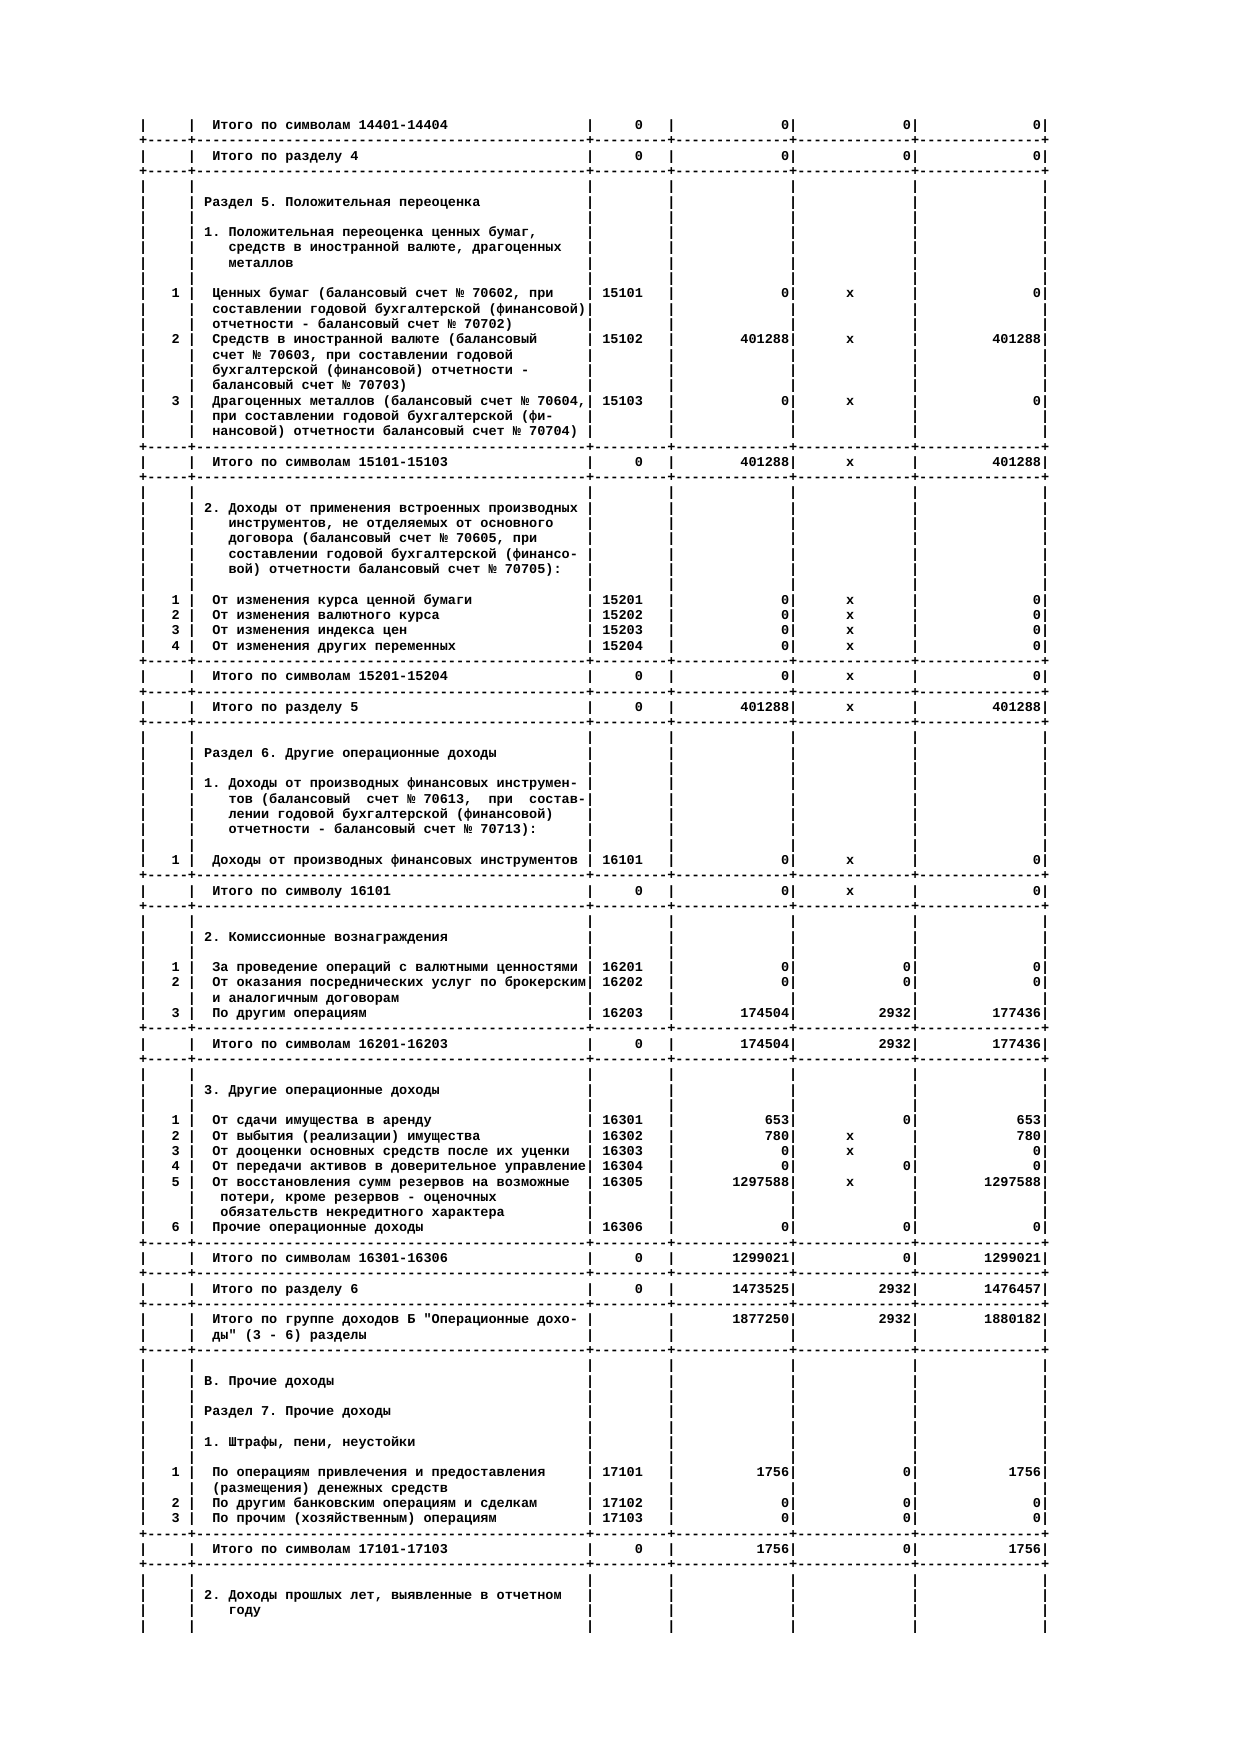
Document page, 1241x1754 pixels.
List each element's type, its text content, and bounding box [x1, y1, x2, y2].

text | 1 | От сдачи имущества в аренду | 16301 | 653| 0| 653| [139, 1113, 1101, 1129]
text | 1 | Доходы от производных финансовых инструментов | 16101 | 0| х | 0| [139, 853, 1101, 868]
text | | Итого по разделу 5 | 0 | 401288| х | 401288| [139, 700, 1101, 715]
text +-----+------------------------------------------------+---------+--------------+--------------+---------------+ [139, 470, 1101, 486]
text | | Итого по символам 16201-16203 | 0 | 174504| 2932| 177436| [139, 1037, 1101, 1052]
text | | Итого по символам 15201-15204 | 0 | 0| х | 0| [139, 669, 1101, 685]
text | | отчетности - балансовый счет № 70702) | | | | | [139, 317, 1101, 332]
text | 3 | По прочим (хозяйственным) операциям | 17103 | 0| 0| 0| [139, 1512, 1101, 1527]
text | | металлов | | | | | [139, 256, 1101, 271]
text | | ды" (3 - 6) разделы | | | | | [139, 1328, 1101, 1343]
text | | отчетности - балансовый счет № 70713): | | | | | [139, 822, 1101, 838]
text +-----+------------------------------------------------+---------+--------------+--------------+---------------+ [139, 868, 1101, 884]
text | | Раздел 6. Другие операционные доходы | | | | | [139, 746, 1101, 761]
text | | | | | | | [139, 945, 1101, 960]
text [139, 164, 1101, 179]
text +-----+------------------------------------------------+---------+--------------+--------------+---------------+ [139, 1022, 1101, 1037]
text | | Итого по символам 16301-16306 | 0 | 1299021| 0| 1299021| [139, 1251, 1101, 1267]
text | | | | | | | [139, 1420, 1101, 1435]
text +-----+------------------------------------------------+---------+--------------+--------------+---------------+ [139, 1343, 1101, 1358]
text | | 2. Комиссионные вознаграждения | | | | | [139, 930, 1101, 945]
text | | лении годовой бухгалтерской (финансовой) | | | | | [139, 807, 1101, 822]
text | | | | | | | [139, 577, 1101, 593]
text | 1 | За проведение операций с валютными ценностями | 16201 | 0| 0| 0| [139, 960, 1101, 976]
text +-----+------------------------------------------------+---------+--------------+--------------+---------------+ [139, 899, 1101, 914]
text | 1 | Ценных бумаг (балансовый счет № 70602, при | 15101 | 0| х | 0| [139, 287, 1101, 302]
text | 3 | Драгоценных металлов (балансовый счет № 70604,| 15103 | 0| х | 0| [139, 394, 1101, 409]
text +-----+------------------------------------------------+---------+--------------+--------------+---------------+ [139, 685, 1101, 700]
text | | 3. Другие операционные доходы | | | | | [139, 1083, 1101, 1098]
text | | договора (балансовый счет № 70605, при | | | | | [139, 532, 1101, 547]
text | | Итого по разделу 4 | 0 | 0| 0| 0| [139, 149, 1101, 164]
text | | 1. Доходы от производных финансовых инструмен- | | | | | [139, 777, 1101, 792]
text | | Раздел 5. Положительная переоценка | | | | | [139, 195, 1101, 210]
text | | | | | | | [139, 731, 1101, 746]
text | 3 | От изменения индекса цен | 15203 | 0| х | 0| [139, 623, 1101, 639]
text | | | | | | | [139, 179, 1101, 195]
text | 2 | От изменения валютного курса | 15202 | 0| х | 0| [139, 608, 1101, 623]
text +-----+------------------------------------------------+---------+--------------+--------------+---------------+ [139, 654, 1101, 669]
text | 3 | По другим операциям | 16203 | 174504| 2932| 177436| [139, 1006, 1101, 1022]
text | | составлении годовой бухгалтерской (финансовой)| | | | | [139, 302, 1101, 317]
text +-----+------------------------------------------------+---------+--------------+--------------+---------------+ [139, 1052, 1101, 1067]
text | | | | | | | [139, 1573, 1101, 1588]
text | | бухгалтерской (финансовой) отчетности - | | | | | [139, 363, 1101, 378]
text | | при составлении годовой бухгалтерской (фи- | | | | | [139, 409, 1101, 424]
text | | счет № 70603, при составлении годовой | | | | | [139, 348, 1101, 363]
text | | составлении годовой бухгалтерской (финансо- | | | | | [139, 547, 1101, 562]
text | | нансовой) отчетности балансовый счет № 70704) | | | | | [139, 424, 1101, 440]
text | 2 | Средств в иностранной валюте (балансовый | 15102 | 401288| х | 401288| [139, 332, 1101, 348]
text | | | | | | | [139, 1098, 1101, 1113]
text | 1 | От изменения курса ценной бумаги | 15201 | 0| х | 0| [139, 593, 1101, 608]
text | | | | | | | [139, 1619, 1101, 1634]
text | | Итого по символам 14401-14404 | 0 | 0| 0| 0| [139, 118, 1101, 133]
text | | году | | | | | [139, 1603, 1101, 1619]
text | 4 | От изменения других переменных | 15204 | 0| х | 0| [139, 639, 1101, 654]
text | 2 | От выбытия (реализации) имущества | 16302 | 780| х | 780| [139, 1129, 1101, 1144]
text | | Итого по символу 16101 | 0 | 0| х | 0| [139, 884, 1101, 899]
text +-----+------------------------------------------------+---------+--------------+--------------+---------------+ [139, 1557, 1101, 1573]
text +-----+------------------------------------------------+---------+--------------+--------------+---------------+ [139, 440, 1101, 455]
text | 5 | От восстановления сумм резервов на возможные | 16305 | 1297588| х | 1297588| [139, 1175, 1101, 1190]
text | | 2. Доходы прошлых лет, выявленные в отчетном | | | | | [139, 1588, 1101, 1603]
text | | | | | | | [139, 1450, 1101, 1466]
text | | и аналогичным договорам | | | | | [139, 991, 1101, 1006]
text | | (размещения) денежных средств | | | | | [139, 1481, 1101, 1496]
text | | Раздел 7. Прочие доходы | | | | | [139, 1404, 1101, 1420]
text | | Итого по разделу 6 | 0 | 1473525| 2932| 1476457| [139, 1282, 1101, 1297]
text | | тов (балансовый счет № 70613, при состав-| | | | | [139, 792, 1101, 807]
text +-----+------------------------------------------------+---------+--------------+--------------+---------------+ [139, 715, 1101, 731]
text | | | | | | | [139, 838, 1101, 853]
text | | | | | | | [139, 1067, 1101, 1083]
text | | | | | | | [139, 1358, 1101, 1374]
text | | 2. Доходы от применения встроенных производных | | | | | [139, 501, 1101, 516]
text | | | | | | | [139, 210, 1101, 225]
text | | потери, кроме резервов - оценочных | | | | | [139, 1190, 1101, 1205]
text | 2 | От оказания посреднических услуг по брокерским| 16202 | 0| 0| 0| [139, 976, 1101, 991]
text | | инструментов, не отделяемых от основного | | | | | [139, 516, 1101, 532]
text | 6 | Прочие операционные доходы | 16306 | 0| 0| 0| [139, 1221, 1101, 1236]
text | 1 | По операциям привлечения и предоставления | 17101 | 1756| 0| 1756| [139, 1466, 1101, 1481]
text | | средств в иностранной валюте, драгоценных | | | | | [139, 241, 1101, 256]
text | 4 | От передачи активов в доверительное управление| 16304 | 0| 0| 0| [139, 1159, 1101, 1175]
text | | | | | | | [139, 486, 1101, 501]
text | | В. Прочие доходы | | | | | [139, 1374, 1101, 1389]
text +-----+------------------------------------------------+---------+--------------+--------------+---------------+ [139, 1236, 1101, 1251]
text | | Итого по группе доходов Б "Операционные дохо- | | 1877250| 2932| 1880182| [139, 1312, 1101, 1328]
text | 3 | От дооценки основных средств после их уценки | 16303 | 0| х | 0| [139, 1144, 1101, 1159]
text +-----+------------------------------------------------+---------+--------------+--------------+---------------+ [139, 1297, 1101, 1312]
text | | вой) отчетности балансовый счет № 70705): | | | | | [139, 562, 1101, 577]
text | | | | | | | [139, 761, 1101, 777]
text +-----+------------------------------------------------+---------+--------------+--------------+---------------+ [139, 1267, 1101, 1282]
text | | Итого по символам 15101-15103 | 0 | 401288| х | 401288| [139, 455, 1101, 470]
text | | 1. Положительная переоценка ценных бумаг, | | | | | [139, 225, 1101, 241]
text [139, 133, 1101, 149]
text | | обязательств некредитного характера | | | | | [139, 1205, 1101, 1221]
text | | Итого по символам 17101-17103 | 0 | 1756| 0| 1756| [139, 1542, 1101, 1557]
text | | | | | | | [139, 914, 1101, 930]
text | | | | | | | [139, 1389, 1101, 1404]
text +-----+------------------------------------------------+---------+--------------+--------------+---------------+ [139, 1527, 1101, 1542]
text | | | | | | | [139, 271, 1101, 287]
text | | балансовый счет № 70703) | | | | | [139, 378, 1101, 394]
text | | 1. Штрафы, пени, неустойки | | | | | [139, 1435, 1101, 1450]
text | 2 | По другим банковским операциям и сделкам | 17102 | 0| 0| 0| [139, 1496, 1101, 1512]
